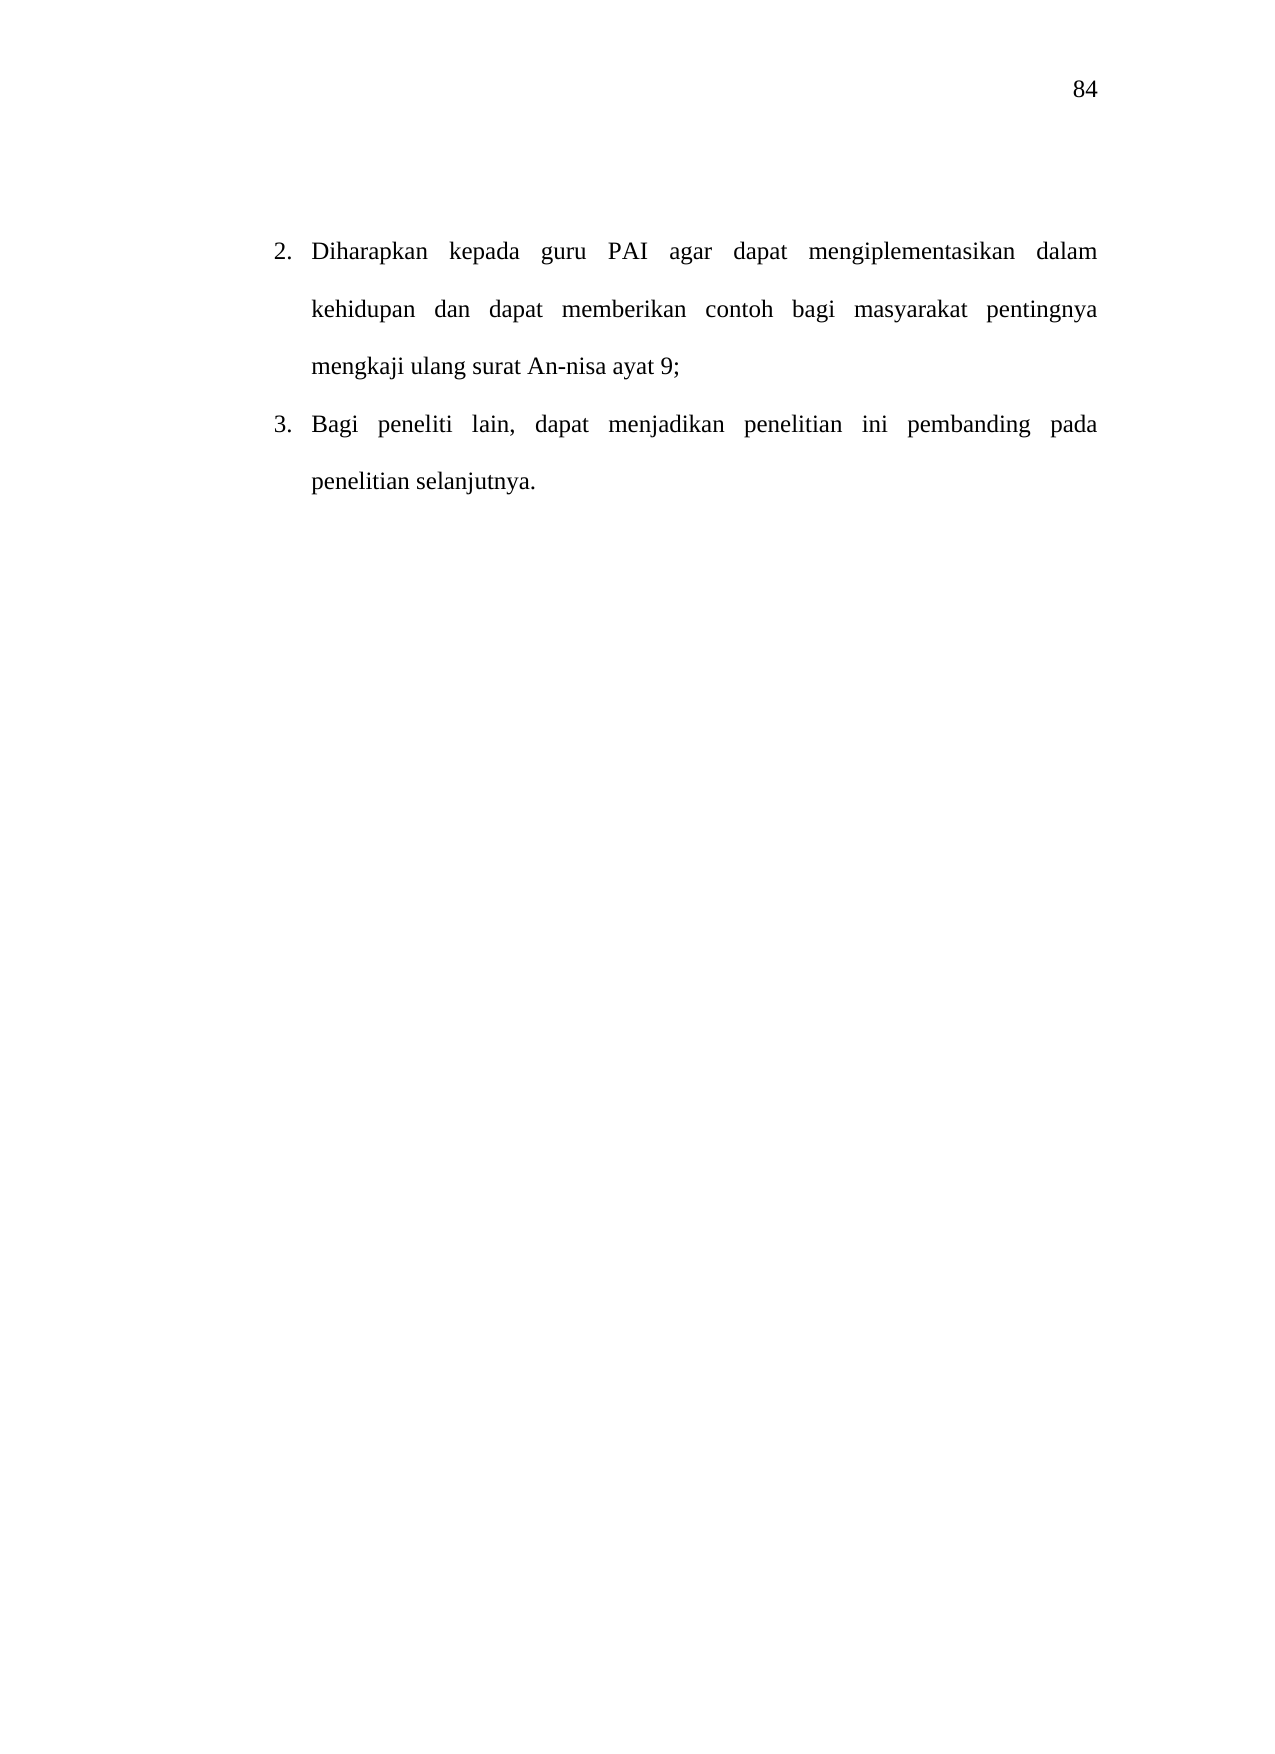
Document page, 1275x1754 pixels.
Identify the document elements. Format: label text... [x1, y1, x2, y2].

list Diharapkan kepada guru PAI agar dapat mengiplementasikan dalam kehidupan dan dapat memberikan contoh bagi masyarakat pentingnya mengkaji ulang surat An-nisa ayat 9; [274, 236, 1098, 380]
list Bagi peneliti lain, dapat menjadikan penelitian ini pembanding pada penelitian selanjutnya. [274, 409, 1098, 495]
